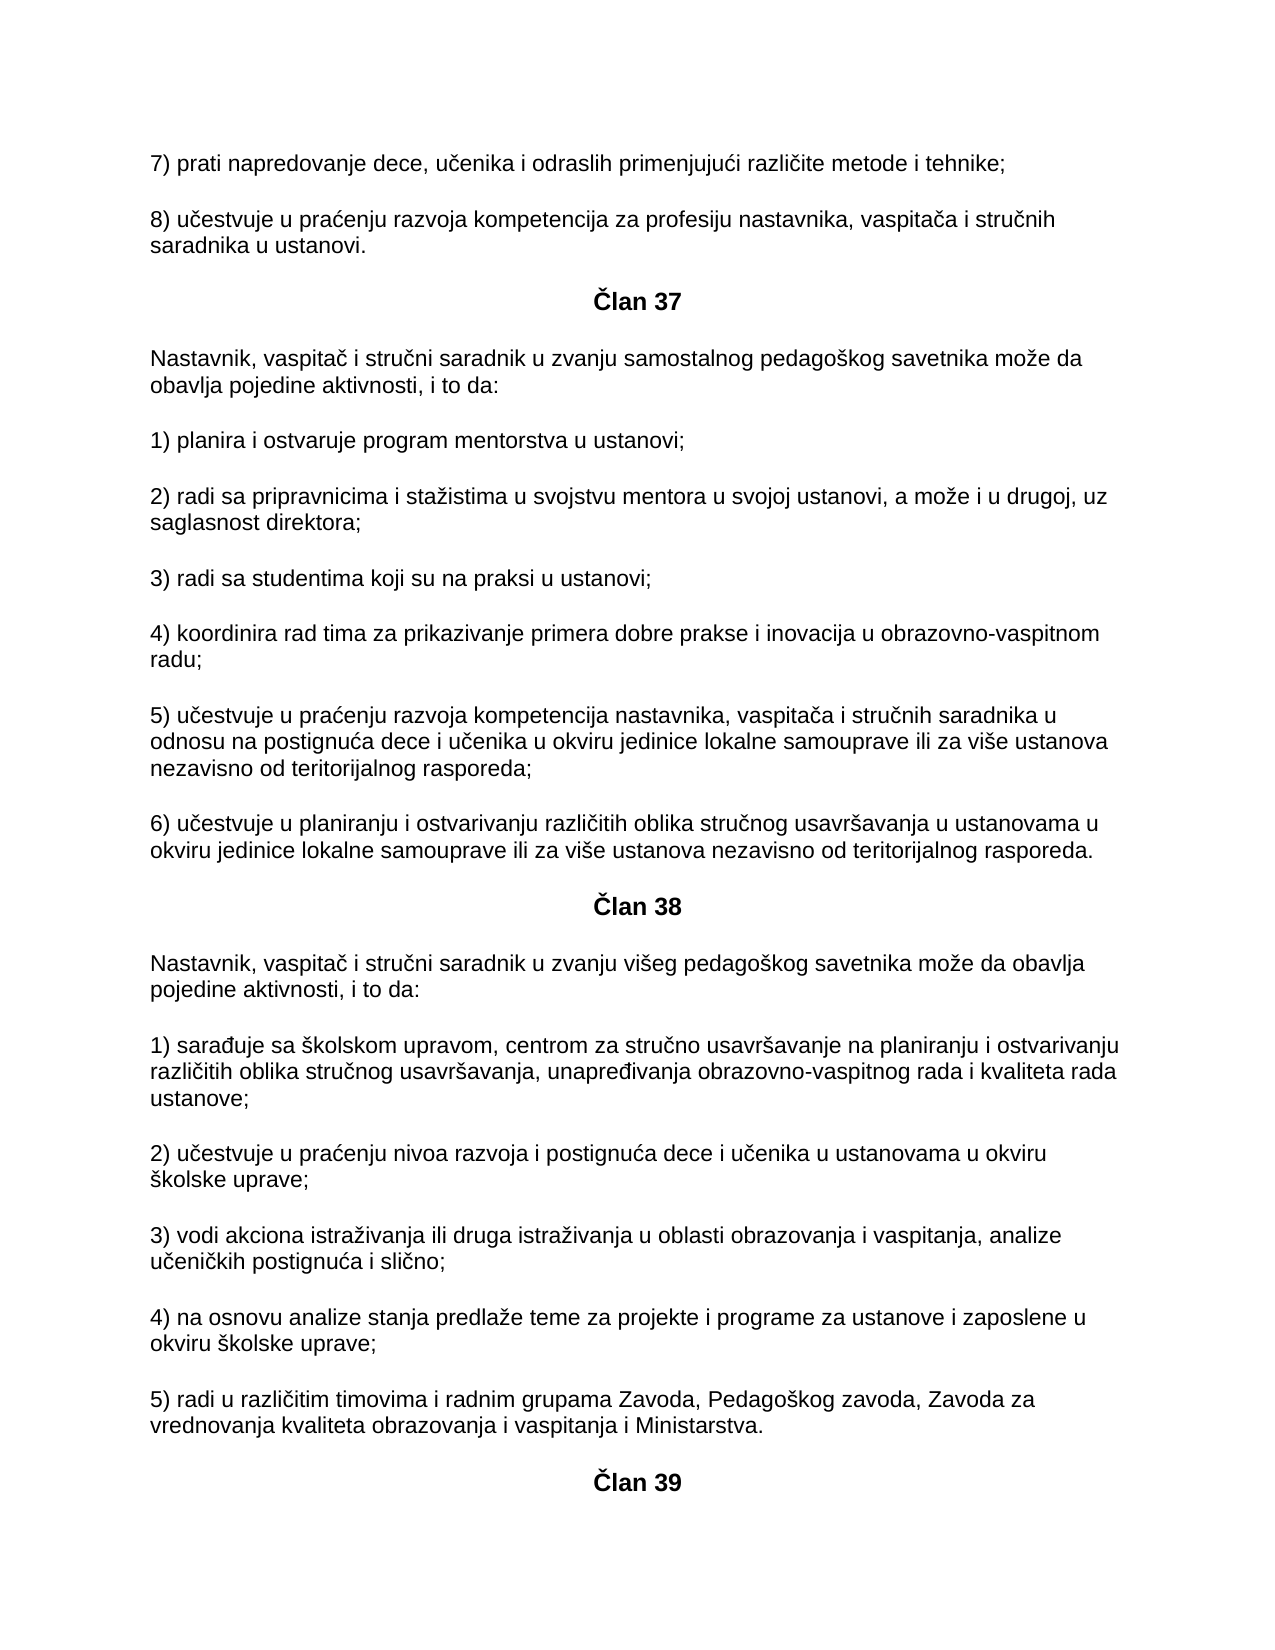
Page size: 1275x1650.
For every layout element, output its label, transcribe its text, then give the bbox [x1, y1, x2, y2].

text 2) učestvuje u praćenju nivoa razvoja i postignuća dece i učenika u ustanovama u okviru školske uprave; [150, 1140, 1125, 1193]
text Nastavnik, vaspitač i stručni saradnik u zvanju višeg pedagoškog savetnika može da obavlja pojedine aktivnosti, i to da: [150, 950, 1125, 1003]
text 2) radi sa pripravnicima i stažistima u svojstvu mentora u svojoj ustanovi, a može i u drugoj, uz saglasnost direktora; [150, 483, 1125, 535]
text 1) planira i ostvaruje program mentorstva u ustanovi; [150, 427, 1125, 453]
text 5) učestvuje u praćenju razvoja kompetencija nastavnika, vaspitača i stručnih saradnika u odnosu na postignuća dece i učenika u okviru jedinice lokalne samouprave ili za više ustanova nezavisno od teritorijalnog rasporeda; [150, 702, 1125, 781]
text 4) na osnovu analize stanja predlaže teme za projekte i programe za ustanove i zaposlene u okviru školske uprave; [150, 1304, 1125, 1357]
text 4) koordinira rad tima za prikazivanje primera dobre prakse i inovacija u obrazovno-vaspitnom radu; [150, 620, 1125, 673]
text 6) učestvuje u planiranju i ostvarivanju različitih oblika stručnog usavršavanja u ustanovama u okviru jedinice lokalne samouprave ili za više ustanova nezavisno od teritorijalnog rasporeda. [150, 810, 1125, 863]
text Član 37 [150, 287, 1125, 316]
text 1) sarađuje sa školskom upravom, centrom za stručno usavršavanje na planiranju i ostvarivanju različitih oblika stručnog usavršavanja, unapređivanja obrazovno-vaspitnog rada i kvaliteta rada ustanove; [150, 1032, 1125, 1111]
text Član 38 [150, 892, 1125, 921]
text 3) radi sa studentima koji su na praksi u ustanovi; [150, 564, 1125, 591]
text 3) vodi akciona istraživanja ili druga istraživanja u oblasti obrazovanja i vaspitanja, analize učeničkih postignuća i slično; [150, 1222, 1125, 1275]
text 8) učestvuje u praćenju razvoja kompetencija za profesiju nastavnika, vaspitača i stručnih saradnika u ustanovi. [150, 206, 1125, 258]
text 5) radi u različitim timovima i radnim grupama Zavoda, Pedagoškog zavoda, Zavoda za vrednovanja kvaliteta obrazovanja i vaspitanja i Ministarstva. [150, 1386, 1125, 1438]
text 7) prati napredovanje dece, učenika i odraslih primenjujući različite metode i tehnike; [150, 150, 1125, 176]
text Član 39 [150, 1468, 1125, 1496]
text Nastavnik, vaspitač i stručni saradnik u zvanju samostalnog pedagoškog savetnika može da obavlja pojedine aktivnosti, i to da: [150, 345, 1125, 398]
